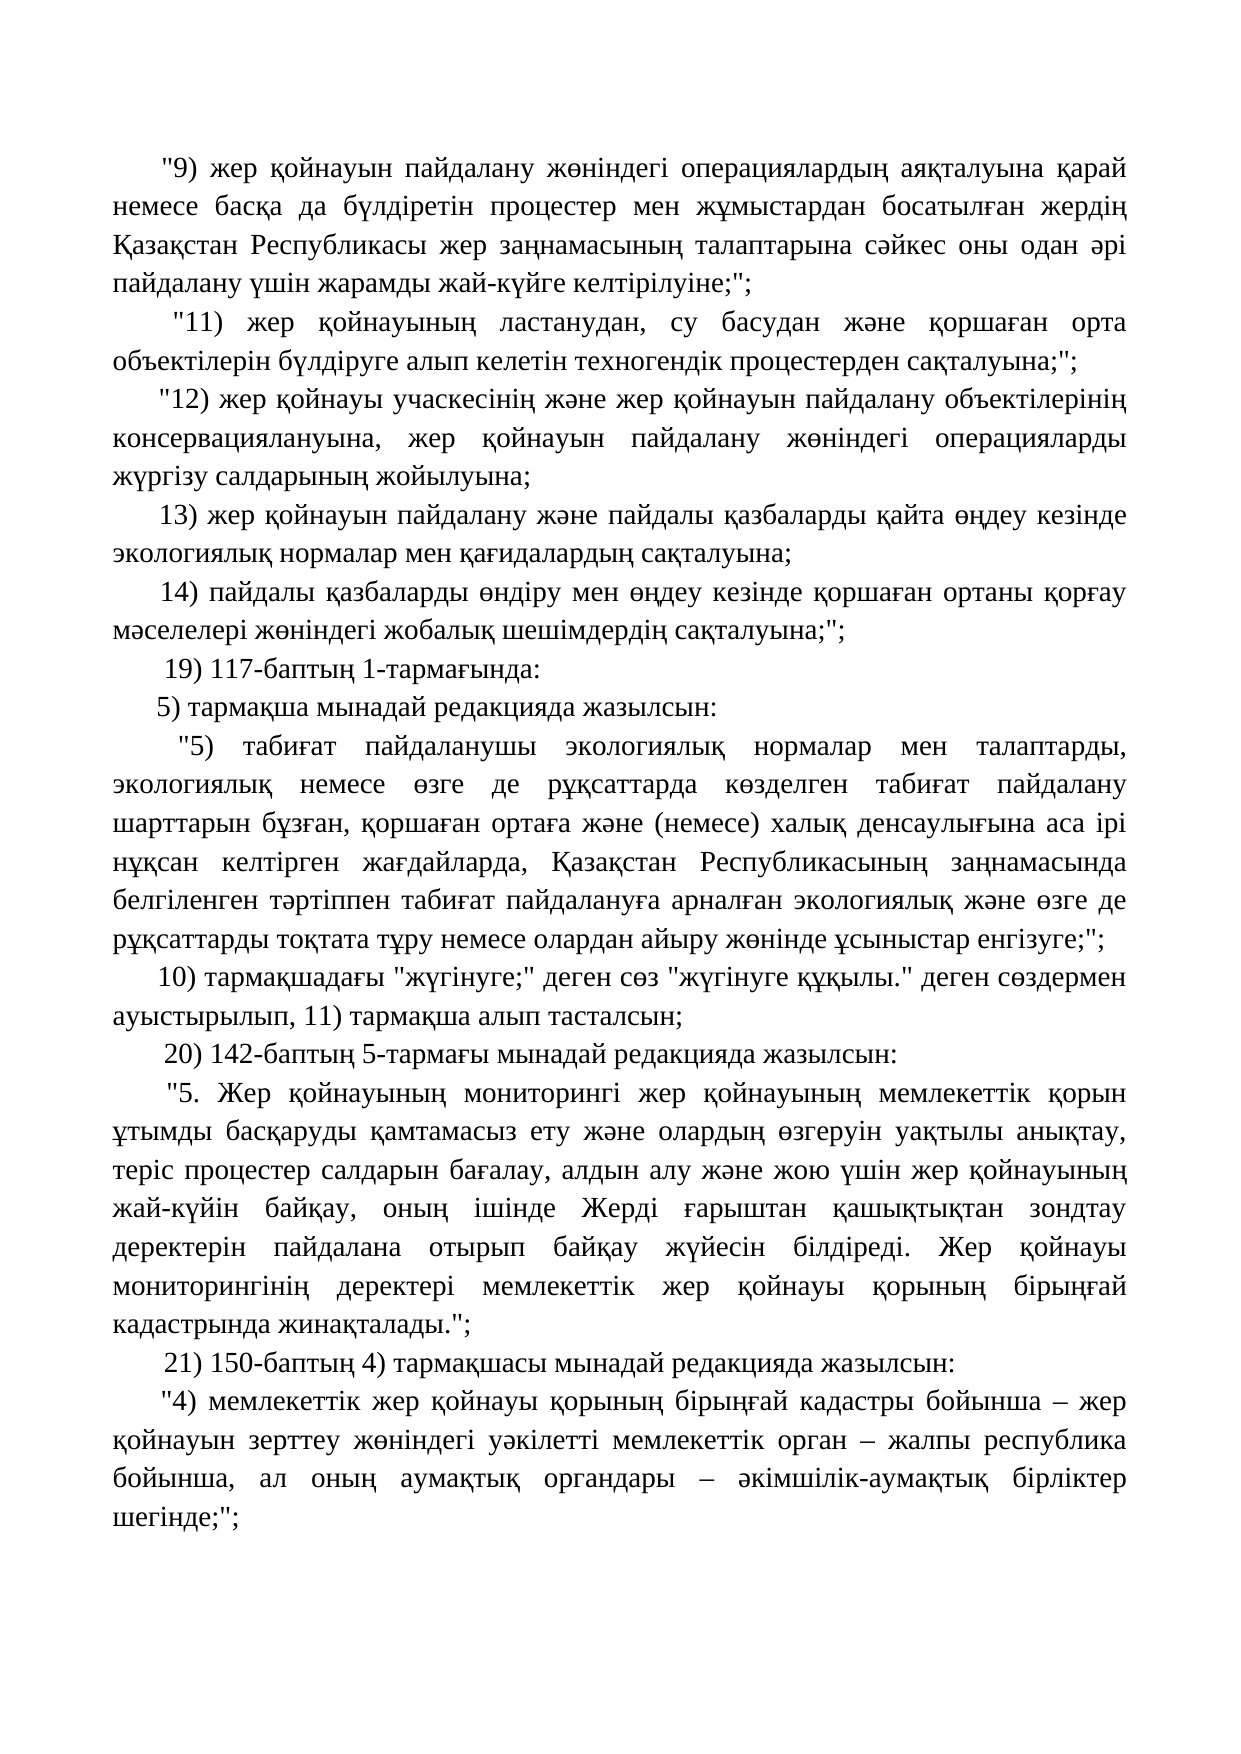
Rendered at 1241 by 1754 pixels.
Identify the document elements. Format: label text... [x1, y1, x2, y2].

text "5) табиғат пайдаланушы экологиялық нормалар мен талаптарды, экологиялық немесе өзге де рұқсаттарда көзделген табиғат пайдалану шарттарын бұзған, қоршаған ортаға және (немесе) халық денсаулығына аса ірі нұқсан келтiрген жағдайларда, Қазақстан Республикасының заңнамасында белгiленген тәртiппен табиғат пайдалануға арналған экологиялық және өзге де рұқсаттарды тоқтата тұру немесе олардан айыру жөнiнде ұсыныстар енгiзуге;"; [112, 728, 1128, 954]
text 19) 117-баптың 1-тармағында: [112, 651, 1128, 684]
text 13) жер қойнауын пайдалану және пайдалы қазбаларды қайта өңдеу кезiнде экологиялық нормалар мен қағидалардың сақталуына; [112, 497, 1128, 569]
text 21) 150-баптың 4) тармақшасы мынадай редакцияда жазылсын: [112, 1345, 1128, 1378]
text "12) жер қойнауы учаскесінiң және жер қойнауын пайдалану объектілерінің консервациялануына, жер қойнауын пайдалану жөніндегі операцияларды жүргізу салдарының жойылуына; [112, 381, 1128, 492]
text "9) жер қойнауын пайдалану жөніндегі операциялардың аяқталуына қарай немесе басқа да бүлдiретiн процестер мен жұмыстардан босатылған жердiң Қазақстан Республикасы жер заңнамасының талаптарына сәйкес оны одан әрi пайдалану үшiн жарамды жай-күйге келтiрiлуiне;"; [112, 150, 1128, 299]
text "11) жер қойнауының ластанудан, су басудан және қоршаған орта объектiлерiн бүлдіруге алып келетін техногендiк процестерден сақталуына;"; [112, 304, 1128, 376]
text "5. Жер қойнауының мониторингі жер қойнауының мемлекеттік қорын ұтымды басқаруды қамтамасыз ету және олардың өзгеруін уақтылы анықтау, теріс процестер салдарын бағалау, алдын алу және жою үшін жер қойнауының жай-күйін байқау, оның ішінде Жерді ғарыштан қашықтықтан зондтау деректерін пайдалана отырып байқау жүйесін білдіреді. Жер қойнауы мониторингінің деректері мемлекеттік жер қойнауы қорының бірыңғай кадастрында жинақталады."; [112, 1075, 1128, 1340]
text 14) пайдалы қазбаларды өндiру мен өңдеу кезiнде қоршаған ортаны қорғау мәселелерi жөнiндегi жобалық шешiмдердiң сақталуына;"; [112, 574, 1128, 646]
text 5) тармақша мынадай редакцияда жазылсын: [112, 689, 1128, 723]
text 20) 142-баптың 5-тармағы мынадай редакцияда жазылсын: [112, 1036, 1128, 1070]
text 10) тармақшадағы "жүгінуге;" деген сөз "жүгінуге құқылы." деген сөздермен ауыстырылып, 11) тармақша алып тасталсын; [112, 959, 1128, 1031]
text "4) мемлекеттік жер қойнауы қорының бірыңғай кадастры бойынша – жер қойнауын зерттеу жөніндегі уәкiлеттi мемлекеттік орган – жалпы республика бойынша, ал оның аумақтық органдары – әкiмшiлiк-аумақтық бiрлiктер шегiнде;"; [112, 1383, 1128, 1532]
